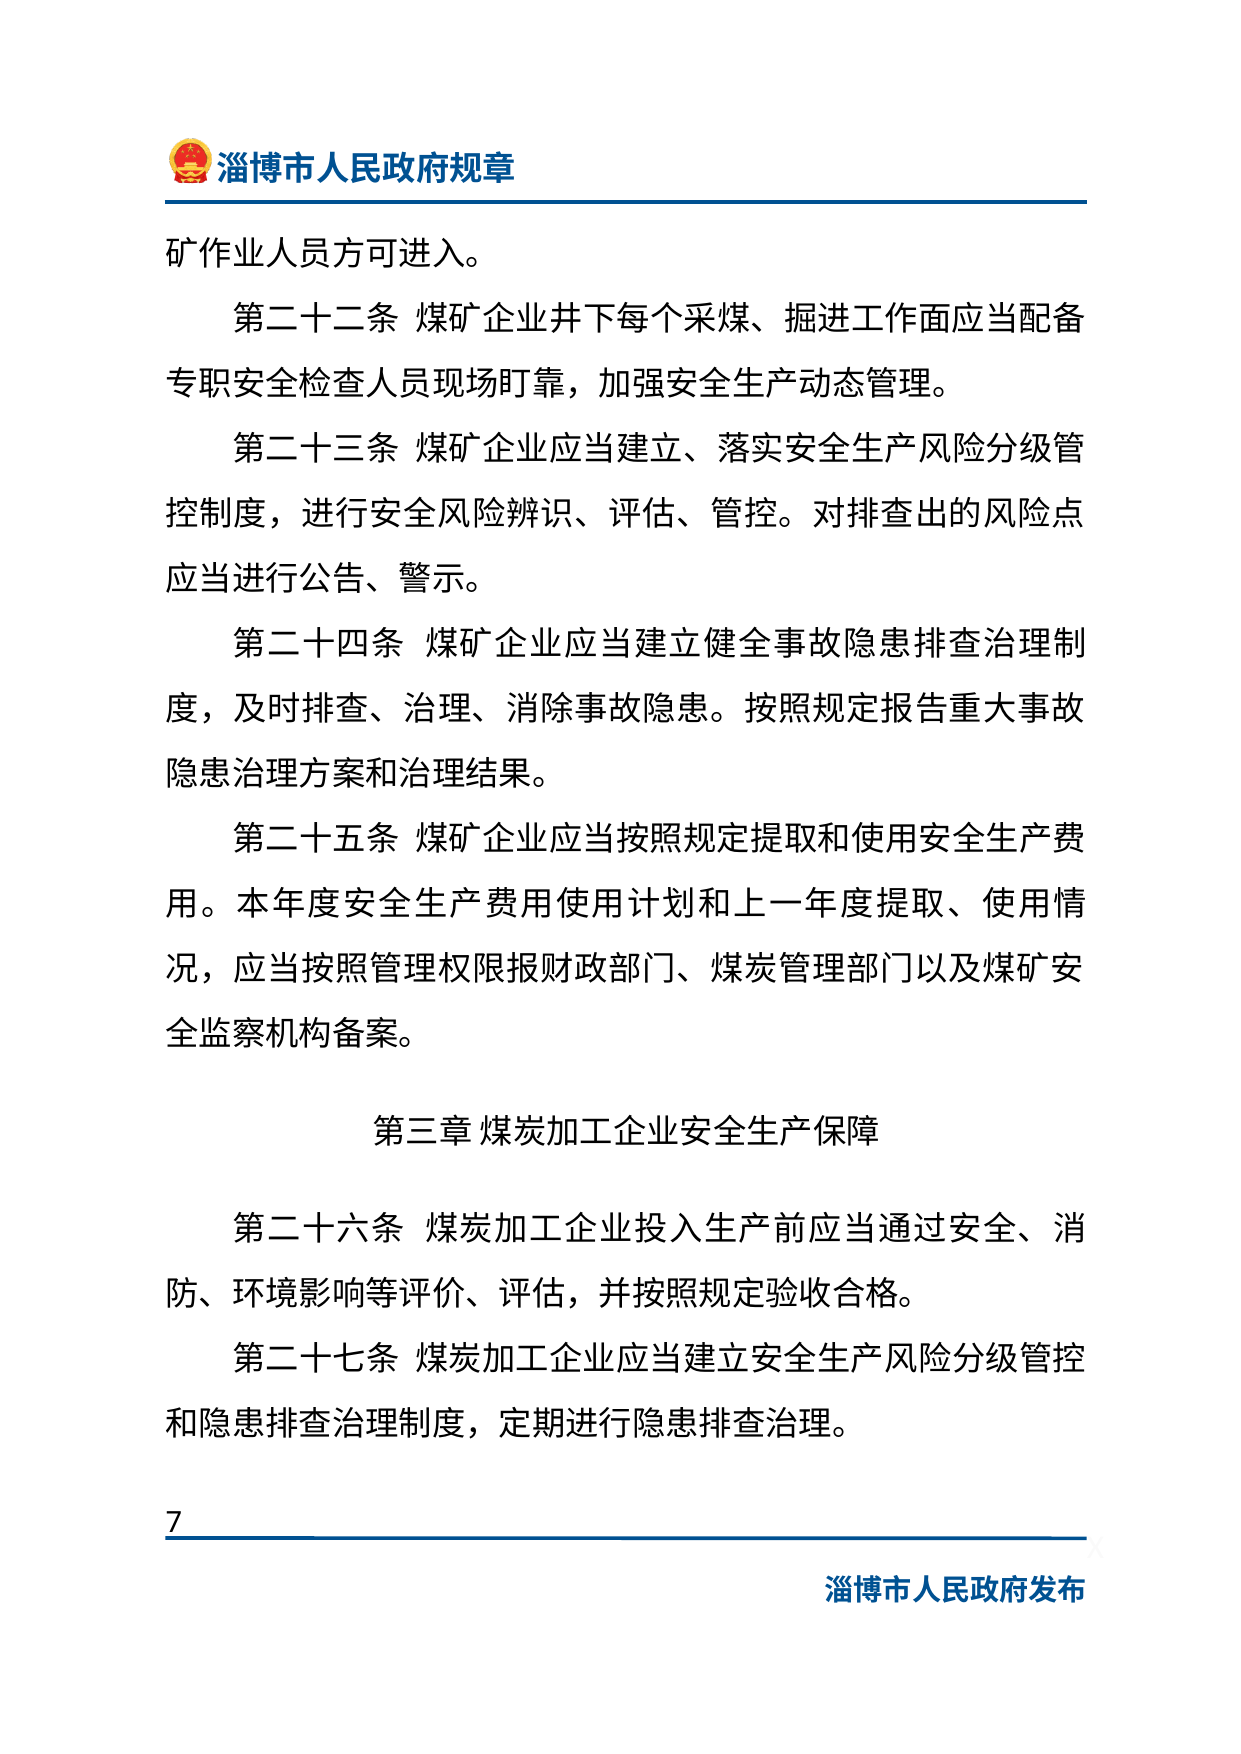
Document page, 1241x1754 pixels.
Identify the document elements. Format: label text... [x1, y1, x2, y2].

picture [165, 136, 216, 187]
text 第三章 煤炭加工企业安全生产保障 [165, 1096, 1087, 1161]
text 第二十二条 煤矿企业井下每个采煤、掘进工作面应当配备专职安全检查人员现场盯靠，加强安全生产动态管理。 [165, 284, 1087, 414]
text 第二十五条 煤矿企业应当按照规定提取和使用安全生产费用。本年度安全生产费用使用计划和上一年度提取、使用情况，应当按照管理权限报财政部门、煤炭管理部门以及煤矿安全监察机构备案。 [165, 804, 1087, 1064]
text 第二十四条 煤矿企业应当建立健全事故隐患排查治理制度，及时排查、治理、消除事故隐患。按照规定报告重大事故隐患治理方案和治理结果。 [165, 609, 1087, 804]
text 第二十七条 煤炭加工企业应当建立安全生产风险分级管控和隐患排查治理制度，定期进行隐患排查治理。 [165, 1324, 1087, 1454]
text 第二十六条 煤炭加工企业投入生产前应当通过安全、消防、环境影响等评价、评估，并按照规定验收合格。 [165, 1194, 1087, 1324]
text 第二十三条 煤矿企业应当建立、落实安全生产风险分级管控制度，进行安全风险辨识、评估、管控。对排查出的风险点应当进行公告、警示。 [165, 414, 1087, 609]
text 煤矿确需启封密闭，应当与煤矿专业应急救援组织共同编制具体操作规程，制定安全措施，报区县煤炭管理部门审查。专业应急救援组织启封并确认密闭内具备安全生产条件后，煤矿作业人员方可进入。 [165, 219, 1087, 284]
